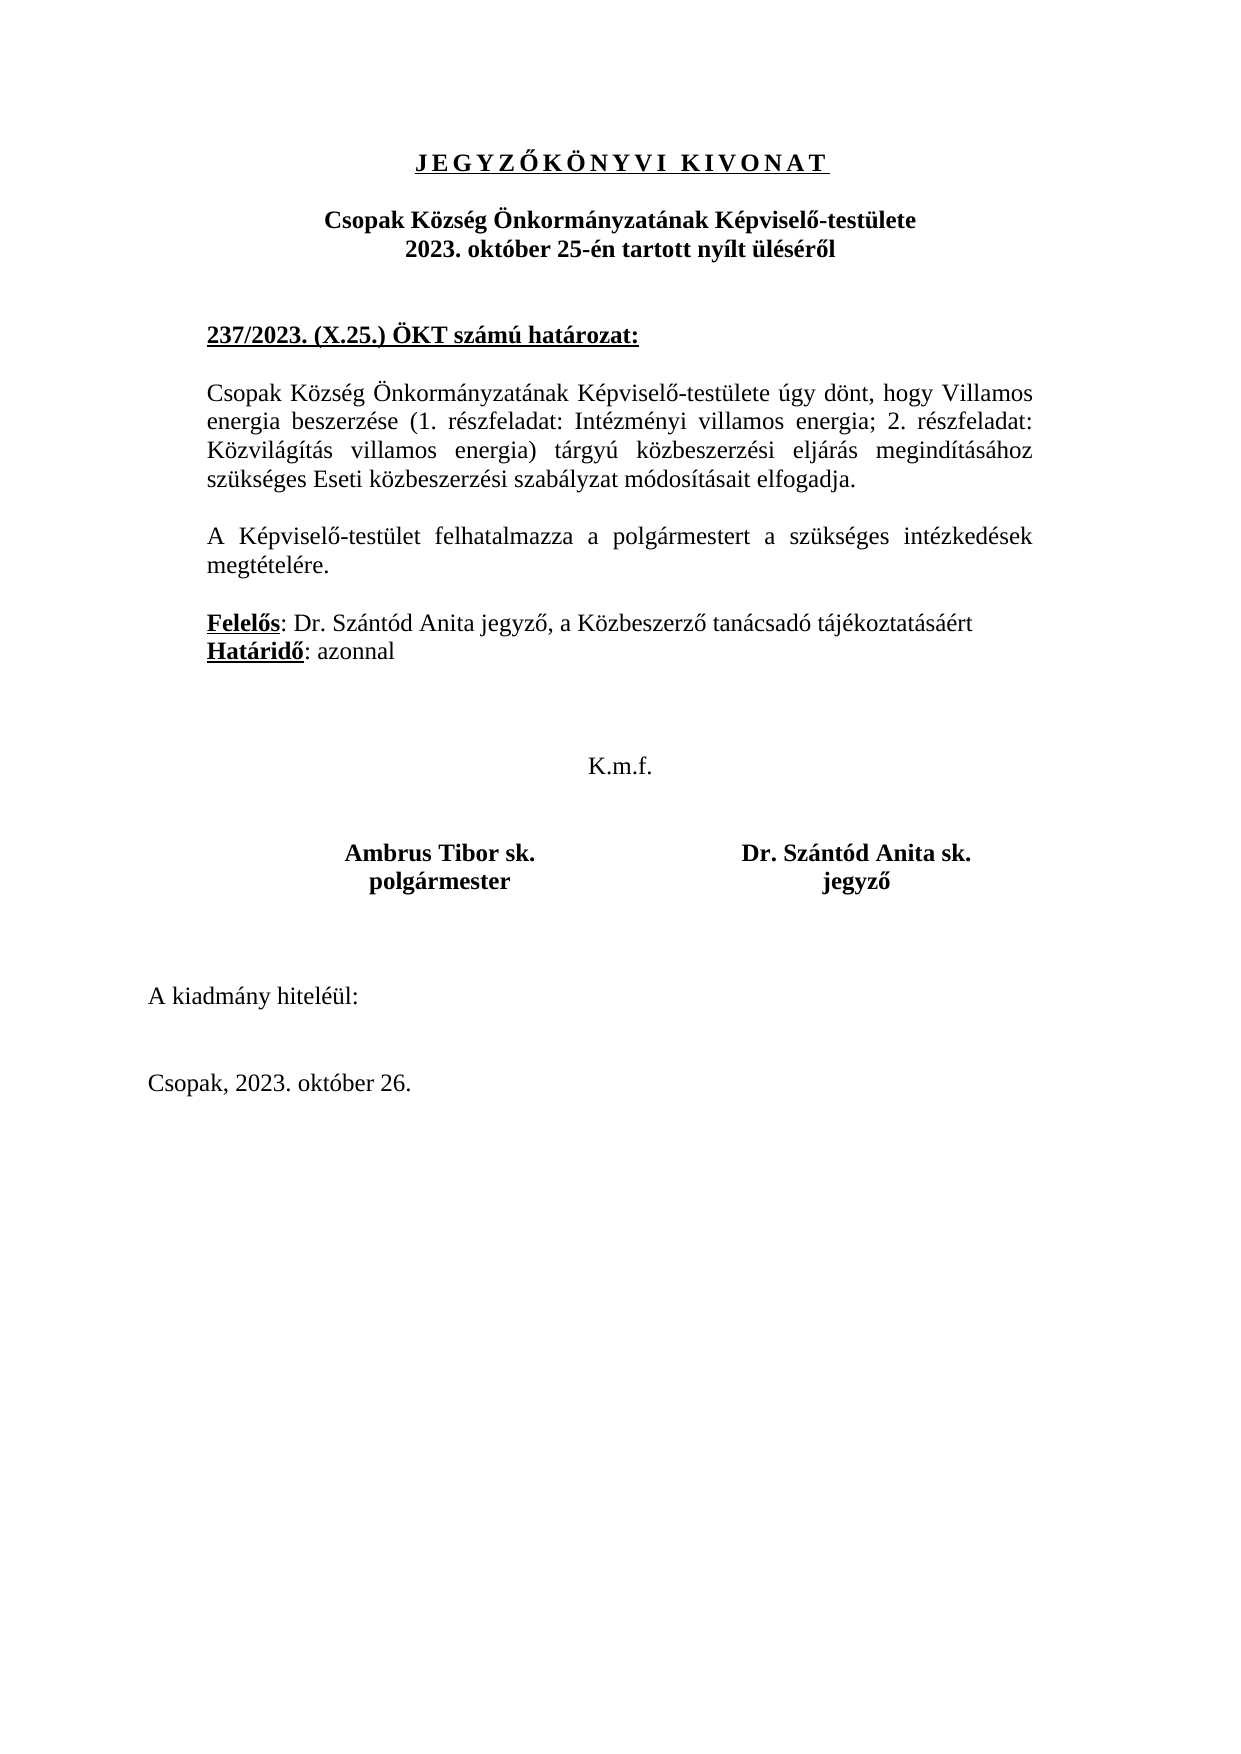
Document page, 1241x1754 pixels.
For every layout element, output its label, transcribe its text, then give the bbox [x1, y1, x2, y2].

text Felelős: Dr. Szántód Anita jegyző, a Közbeszerző tanácsadó tájékoztatásáért [207, 608, 1033, 636]
text polgármester jegyző [148, 866, 1093, 895]
text Határidő: azonnal [207, 636, 1033, 665]
text A Képviselő-testület felhatalmazza a polgármestert a szükséges intézkedések megtételére. [207, 521, 1033, 579]
text Csopak, 2023. október 26. [148, 1068, 1093, 1096]
text K.m.f. [148, 751, 1093, 780]
text Ambrus Tibor sk. Dr. Szántód Anita sk. [148, 838, 1093, 866]
text A kiadmány hiteléül: [148, 981, 1093, 1010]
text Csopak Község Önkormányzatának Képviselő-testülete [148, 205, 1093, 234]
text JEGYZŐKÖNYVI KIVONAT [148, 148, 1093, 176]
text Csopak Község Önkormányzatának Képviselő-testülete úgy dönt, hogy Villamos energia beszerzése (1. részfeladat: Intézményi villamos energia; 2. részfeladat: Közvilágítás villamos energia) tárgyú közbeszerzési eljárás megindításához szükséges Eseti közbeszerzési szabályzat módosításait elfogadja. [207, 378, 1033, 493]
text 237/2023. (X.25.) ÖKT számú határozat: [207, 320, 1033, 349]
text 2023. október 25-én tartott nyílt üléséről [148, 234, 1093, 263]
